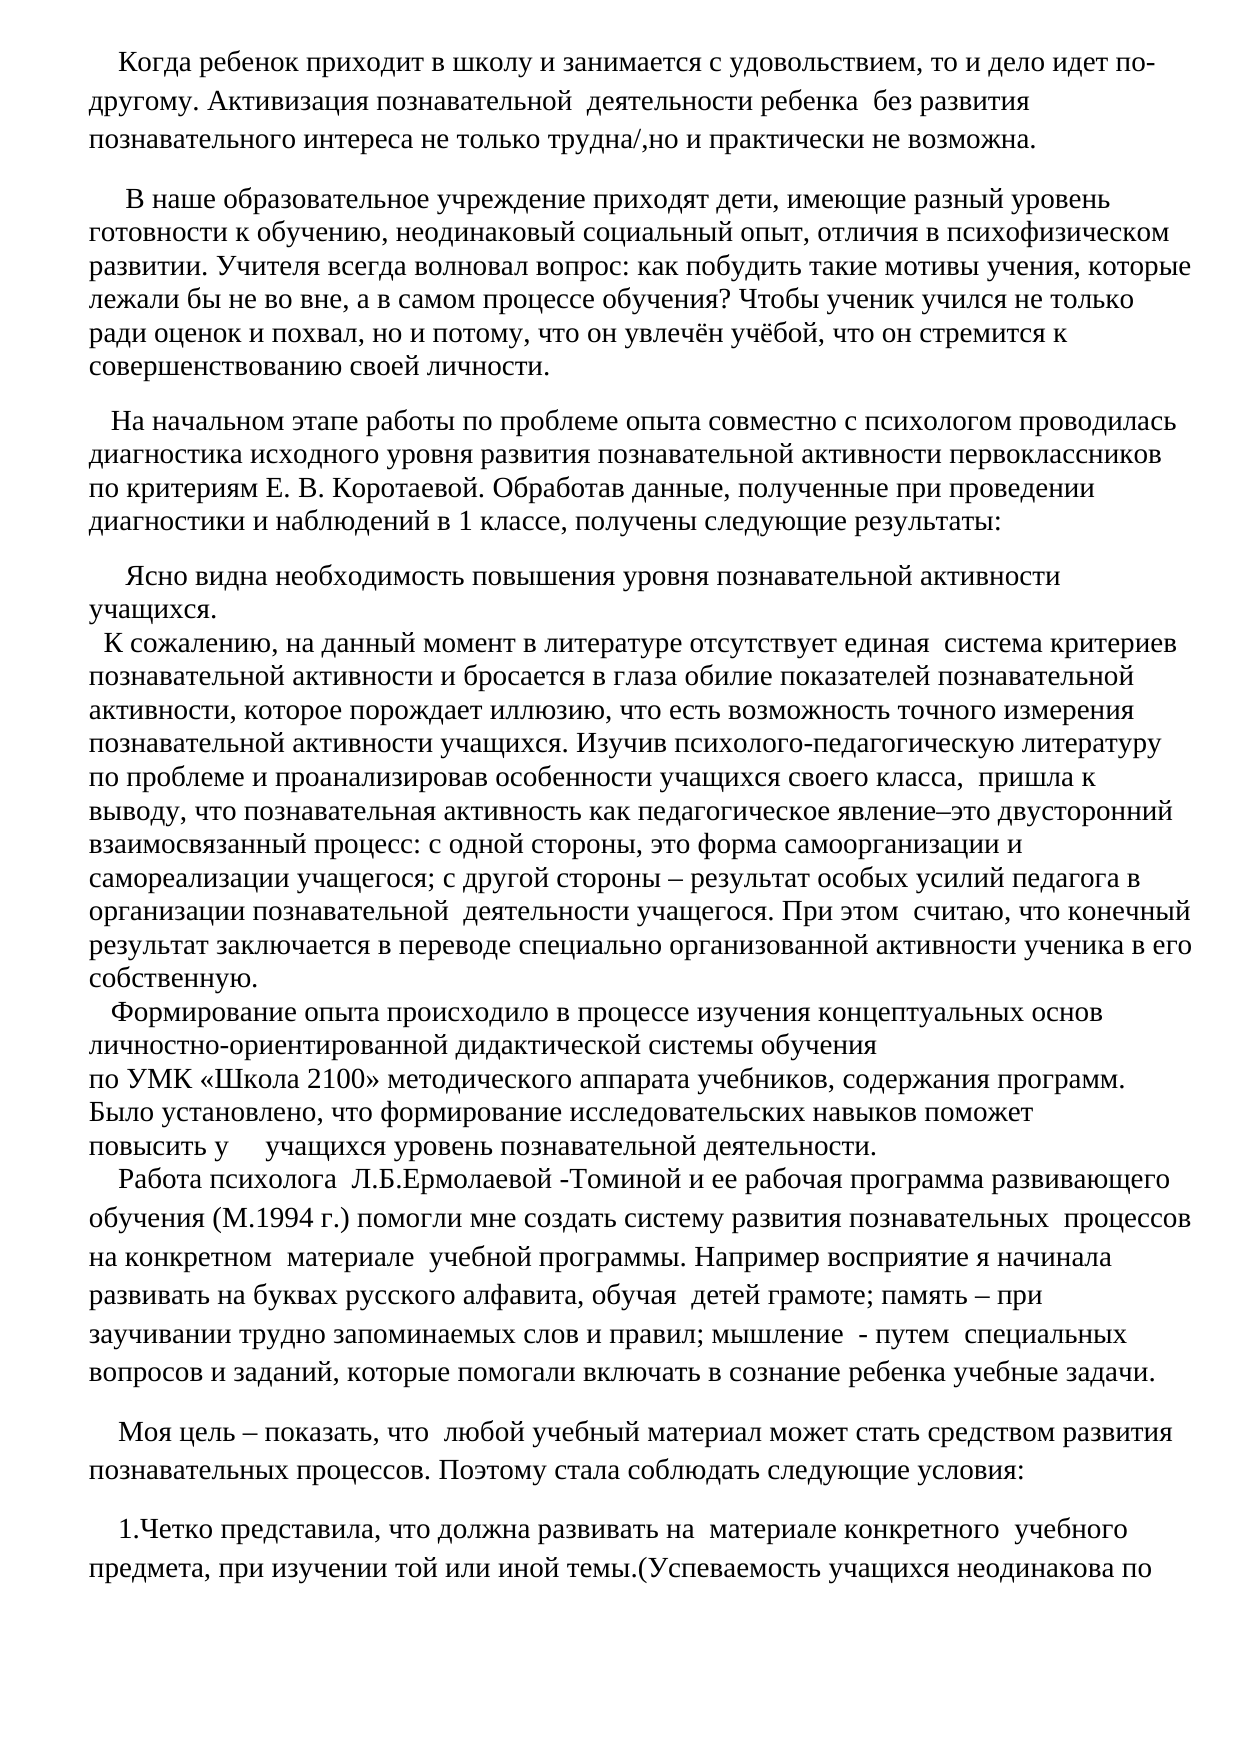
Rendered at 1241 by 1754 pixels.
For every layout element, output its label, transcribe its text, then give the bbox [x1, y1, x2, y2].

text Ясно видна необходимость повышения уровня познавательной активности [89, 558, 1196, 591]
text В наше образовательное учреждение приходят дети, имеющие разный уровень готовности к обучению, неодинаковый социальный опыт, отличия в психофизическом развитии. Учителя всегда волновал вопрос: как побудить такие мотивы учения, которые лежали бы не во вне, а в самом процессе обучения? Чтобы ученик учился не только ради оценок и похвал, но и потому, что он увлечён учёбой, что он стремится к совершенствованию своей личности. [89, 181, 1198, 382]
text по УМК «Школа 2100» методического аппарата учебников, содержания программ. [89, 1061, 1196, 1094]
text личностно-ориентированной дидактической системы обучения [89, 1027, 1196, 1061]
text Формирование опыта происходило в процессе изучения концептуальных основ [89, 994, 1196, 1027]
text повысить у учащихся уровень познавательной деятельности. [89, 1128, 1196, 1162]
text Моя цель – показать, что любой учебный материал может стать средством развития познавательных процессов. Поэтому стала соблюдать следующие условия: [89, 1414, 1196, 1486]
text Когда ребенок приходит в школу и занимается с удовольствием, то и дело идет по- другому. Активизация познавательной деятельности ребенка без развития познавательного интереса не только трудна/,но и практически не возможна. [89, 44, 1196, 155]
text Работа психолога Л.Б.Ермолаевой -Томиной и ее рабочая программа развивающего обучения (М.1994 г.) помогли мне создать систему развития познавательных процессов на конкретном материале учебной программы. Например восприятие я начинала развивать на буквах русского алфавита, обучая детей грамоте; память – при заучивании трудно запоминаемых слов и правил; мышление - путем специальных вопросов и заданий, которые помогали включать в сознание ребенка учебные задачи. [89, 1162, 1196, 1388]
text К сожалению, на данный момент в литературе отсутствует единая система критериев познавательной активности и бросается в глаза обилие показателей познавательной активности, которое порождает иллюзию, что есть возможность точного измерения познавательной активности учащихся. Изучив психолого-педагогическую литературу по проблеме и проанализировав особенности учащихся своего класса, пришла к выводу, что познавательная активность как педагогическое явление–это двусторонний взаимосвязанный процесс: с одной стороны, это форма самоорганизации и самореализации учащегося; с другой стороны – результат особых усилий педагога в организации познавательной деятельности учащегося. При этом считаю, что конечный результат заключается в переводе специально организованной активности ученика в его собственную. [89, 625, 1196, 994]
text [89, 1512, 1196, 1584]
text На начальном этапе работы по проблеме опыта совместно с психологом проводилась диагностика исходного уровня развития познавательной активности первоклассников по критериям Е. В. Коротаевой. Обработав данные, полученные при проведении диагностики и наблюдений в 1 классе, получены следующие результаты: [89, 403, 1198, 537]
text учащихся. [89, 591, 1196, 625]
text Было установлено, что формирование исследовательских навыков поможет [89, 1094, 1196, 1128]
